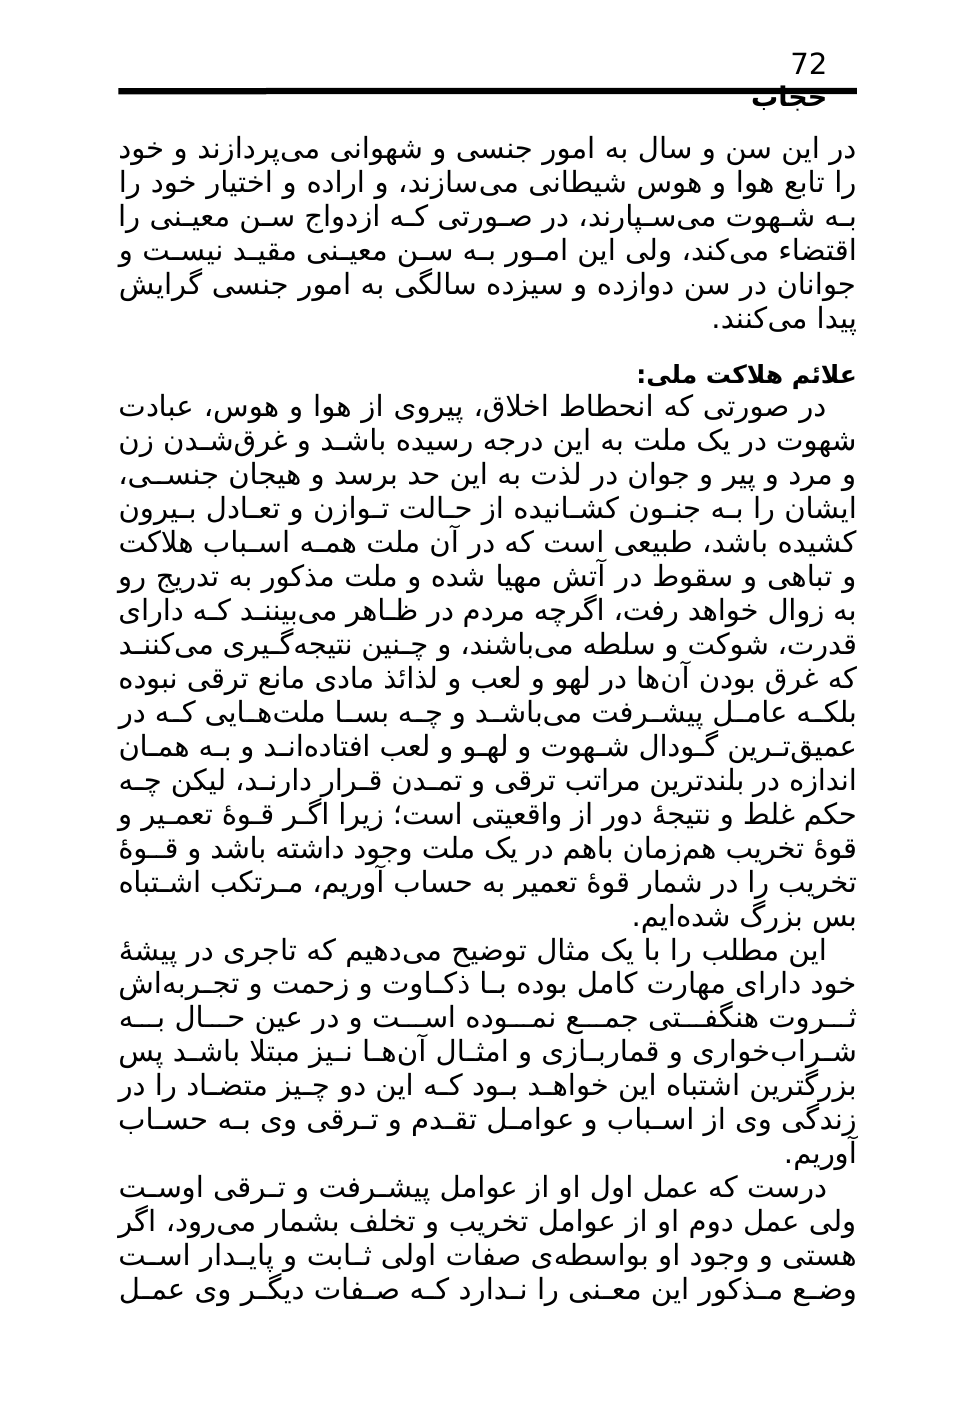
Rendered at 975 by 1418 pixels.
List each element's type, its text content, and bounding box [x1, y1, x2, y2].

text در صورتی که انحطاط اخلاق، پیروی از هوا و هوس، عبادت شهوت در یک ملت به این درجه رسیده باشد و غرق‌شدن زن و مرد و پیر و جوان در لذت به این حد برسد و هیجان جنسی، ایشان را به جنون کشانیده از حالت توازن و تعادل بیرون کشیده باشد، طبیعی است که در آن ملت همه اسباب هلاکت و تباهی و سقوط در آتش مهیا شده و ملت مذکور به تدریج رو به زوال خواهد رفت، اگرچه مردم در ظاهر می‌بینند که دارای قدرت، شوکت و سلطه می‌باشند، و چنین نتیجه‌گیری می‌کنند که غرق بودن آن‌ها در لهو و لعب و لذائذ مادی مانع ترقی نبوده بلکه عامل پیشرفت می‌باشد و چه بسا ملت‌هایی که در عمیق‌ترین گودال شهوت و لهو و لعب افتاده‌اند و به همان اندازه در بلندترین مراتب ترقی و تمدن قرار دارند، لیکن چه حکم غلط و نتیجۀ دور از واقعیتی است؛ زیرا اگر قوۀ تعمیر و قوۀ تخریب هم‌زمان باهم در یک ملت وجود داشته باشد و قوۀ تخریب را در شمار قوۀ تعمیر به حساب آوریم، مرتکب اشتباه بس بزرگ شده‌ایم. [118, 389, 857, 933]
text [118, 132, 857, 335]
text علائم هلاکت ملی: [118, 360, 857, 389]
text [118, 1171, 857, 1306]
text این مطلب را با یک مثال توضیح می‌دهیم که تاجری در پیشۀ خود دارای مهارت کامل بوده با ذکاوت و زحمت و تجربه‌اش ثروت هنگفتی جمع نموده است و در عین حال به شراب‌خواری و قماربازی و امثال آن‌ها نیز مبتلا باشد پس بزرگترین اشتباه این خواهد بود که این دو چیز متضاد را در زندگی وی از اسباب و عوامل تقدم و ترقی وی به حساب آوریم. [118, 933, 857, 1171]
